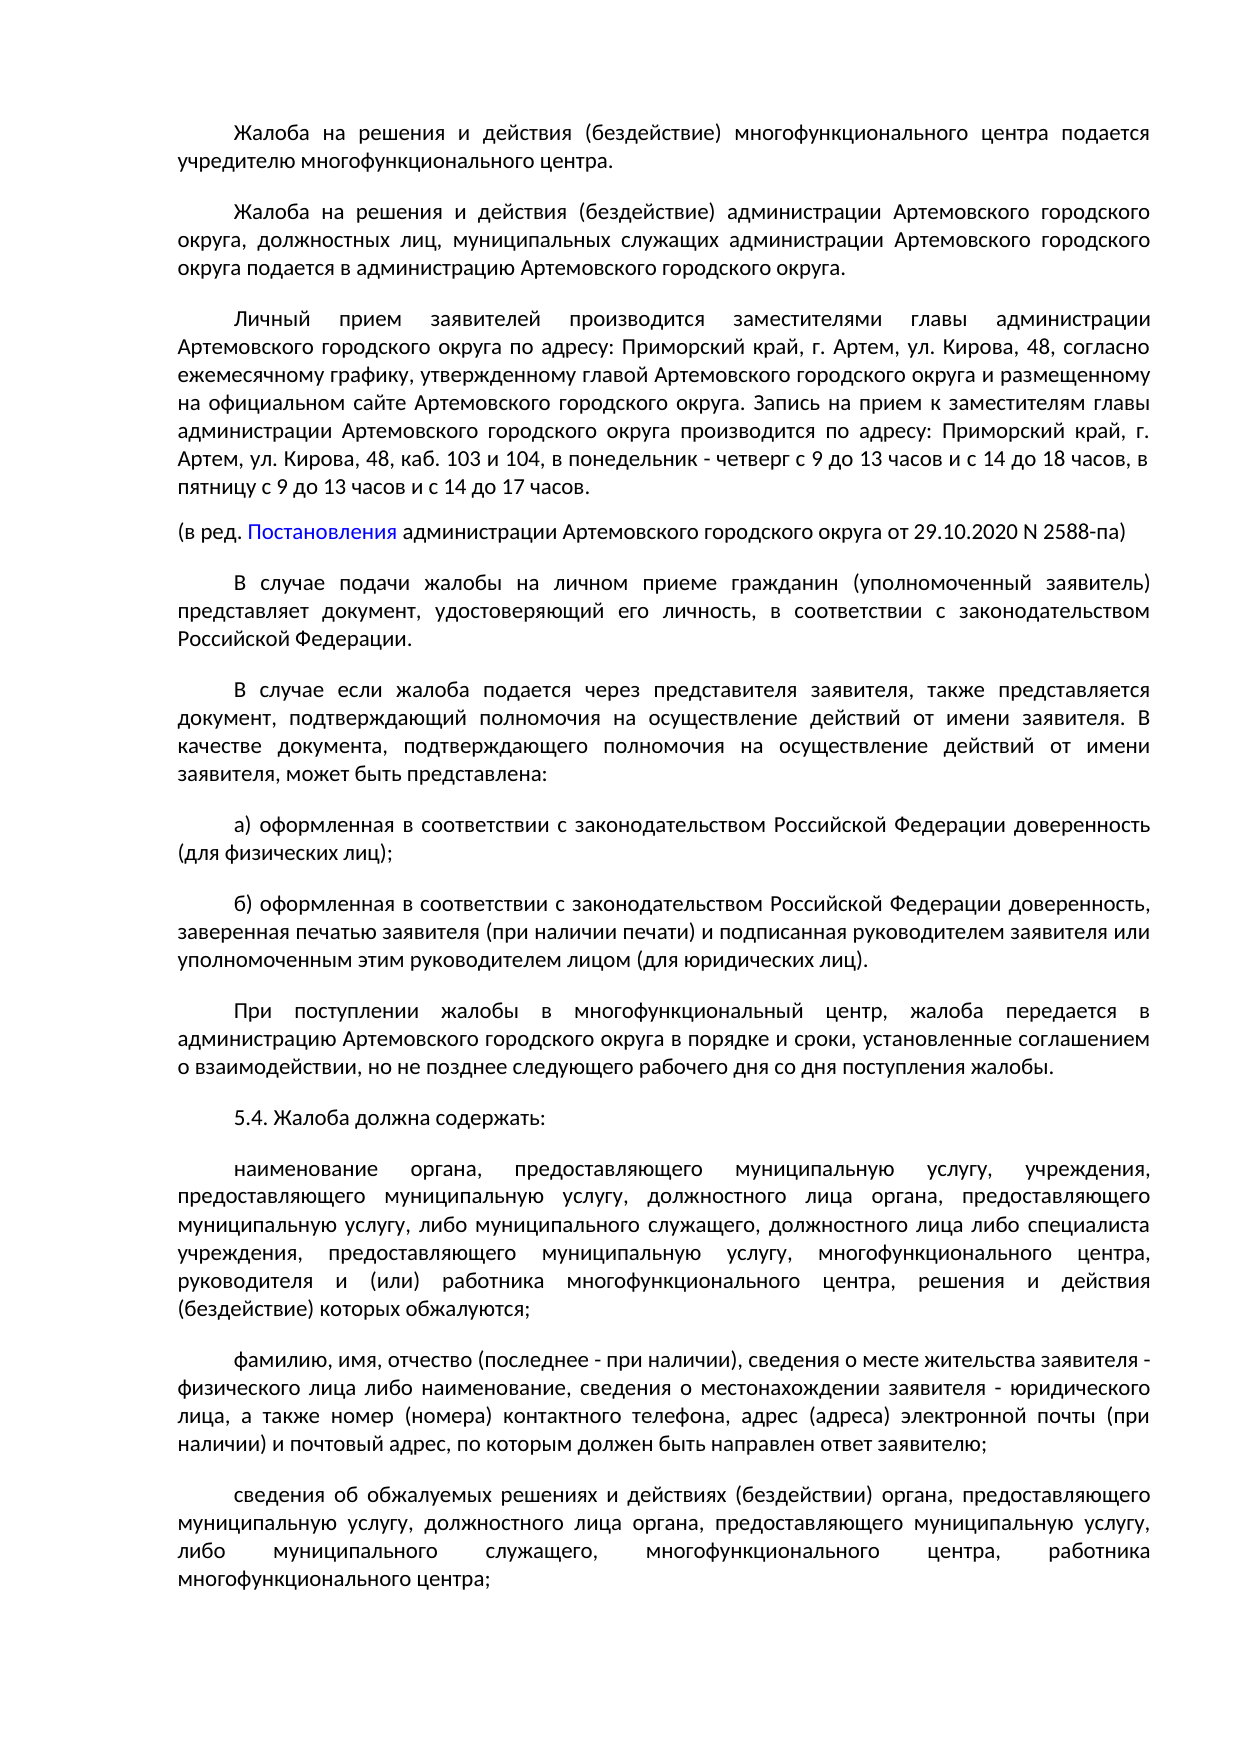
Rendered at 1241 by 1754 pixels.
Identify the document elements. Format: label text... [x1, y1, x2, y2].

text сведения об обжалуемых решениях и действиях (бездействии) органа, предоставляющего муниципальную услугу, должностного лица органа, предоставляющего муниципальную услугу, либо муниципального служащего, многофункционального центра, работника многофункционального центра; [177, 1480, 1152, 1592]
text наименование органа, предоставляющего муниципальную услугу, учреждения, предоставляющего муниципальную услугу, должностного лица органа, предоставляющего муниципальную услугу, либо муниципального служащего, должностного лица либо специалиста учреждения, предоставляющего муниципальную услугу, многофункционального центра, руководителя и (или) работника многофункционального центра, решения и действия (бездействие) которых обжалуются; [177, 1154, 1152, 1322]
text Жалоба на решения и действия (бездействие) администрации Артемовского городского округа, должностных лиц, муниципальных служащих администрации Артемовского городского округа подается в администрацию Артемовского городского округа. [177, 197, 1152, 281]
text фамилию, имя, отчество (последнее - при наличии), сведения о месте жительства заявителя - физического лица либо наименование, сведения о местонахождении заявителя - юридического лица, а также номер (номера) контактного телефона, адрес (адреса) электронной почты (при наличии) и почтовый адрес, по которым должен быть направлен ответ заявителю; [177, 1345, 1152, 1457]
text В случае подачи жалобы на личном приеме гражданин (уполномоченный заявитель) представляет документ, удостоверяющий его личность, в соответствии с законодательством Российской Федерации. [177, 568, 1152, 652]
text Личный прием заявителей производится заместителями главы администрации Артемовского городского округа по адресу: Приморский край, г. Артем, ул. Кирова, 48, согласно ежемесячному графику, утвержденному главой Артемовского городского округа и размещенному на официальном сайте Артемовского городского округа. Запись на прием к заместителям главы администрации Артемовского городского округа производится по адресу: Приморский край, г. Артем, ул. Кирова, 48, каб. 103 и 104, в понедельник - четверг с 9 до 13 часов и с 14 до 18 часов, в пятницу с 9 до 13 часов и с 14 до 17 часов. [177, 304, 1152, 500]
text В случае если жалоба подается через представителя заявителя, также представляется документ, подтверждающий полномочия на осуществление действий от имени заявителя. В качестве документа, подтверждающего полномочия на осуществление действий от имени заявителя, может быть представлена: [177, 675, 1152, 787]
text а) оформленная в соответствии с законодательством Российской Федерации доверенность (для физических лиц); [177, 810, 1152, 866]
text При поступлении жалобы в многофункциональный центр, жалоба передается в администрацию Артемовского городского округа в порядке и сроки, установленные соглашением о взаимодействии, но не позднее следующего рабочего дня со дня поступления жалобы. [177, 996, 1152, 1080]
text (в ред. Постановления администрации Артемовского городского округа от 29.10.2020 N 2588-па) [177, 517, 1152, 545]
text б) оформленная в соответствии с законодательством Российской Федерации доверенность, заверенная печатью заявителя (при наличии печати) и подписанная руководителем заявителя или уполномоченным этим руководителем лицом (для юридических лиц). [177, 889, 1152, 973]
text 5.4. Жалоба должна содержать: [177, 1103, 1152, 1131]
text Жалоба на решения и действия (бездействие) многофункционального центра подается учредителю многофункционального центра. [177, 118, 1152, 174]
